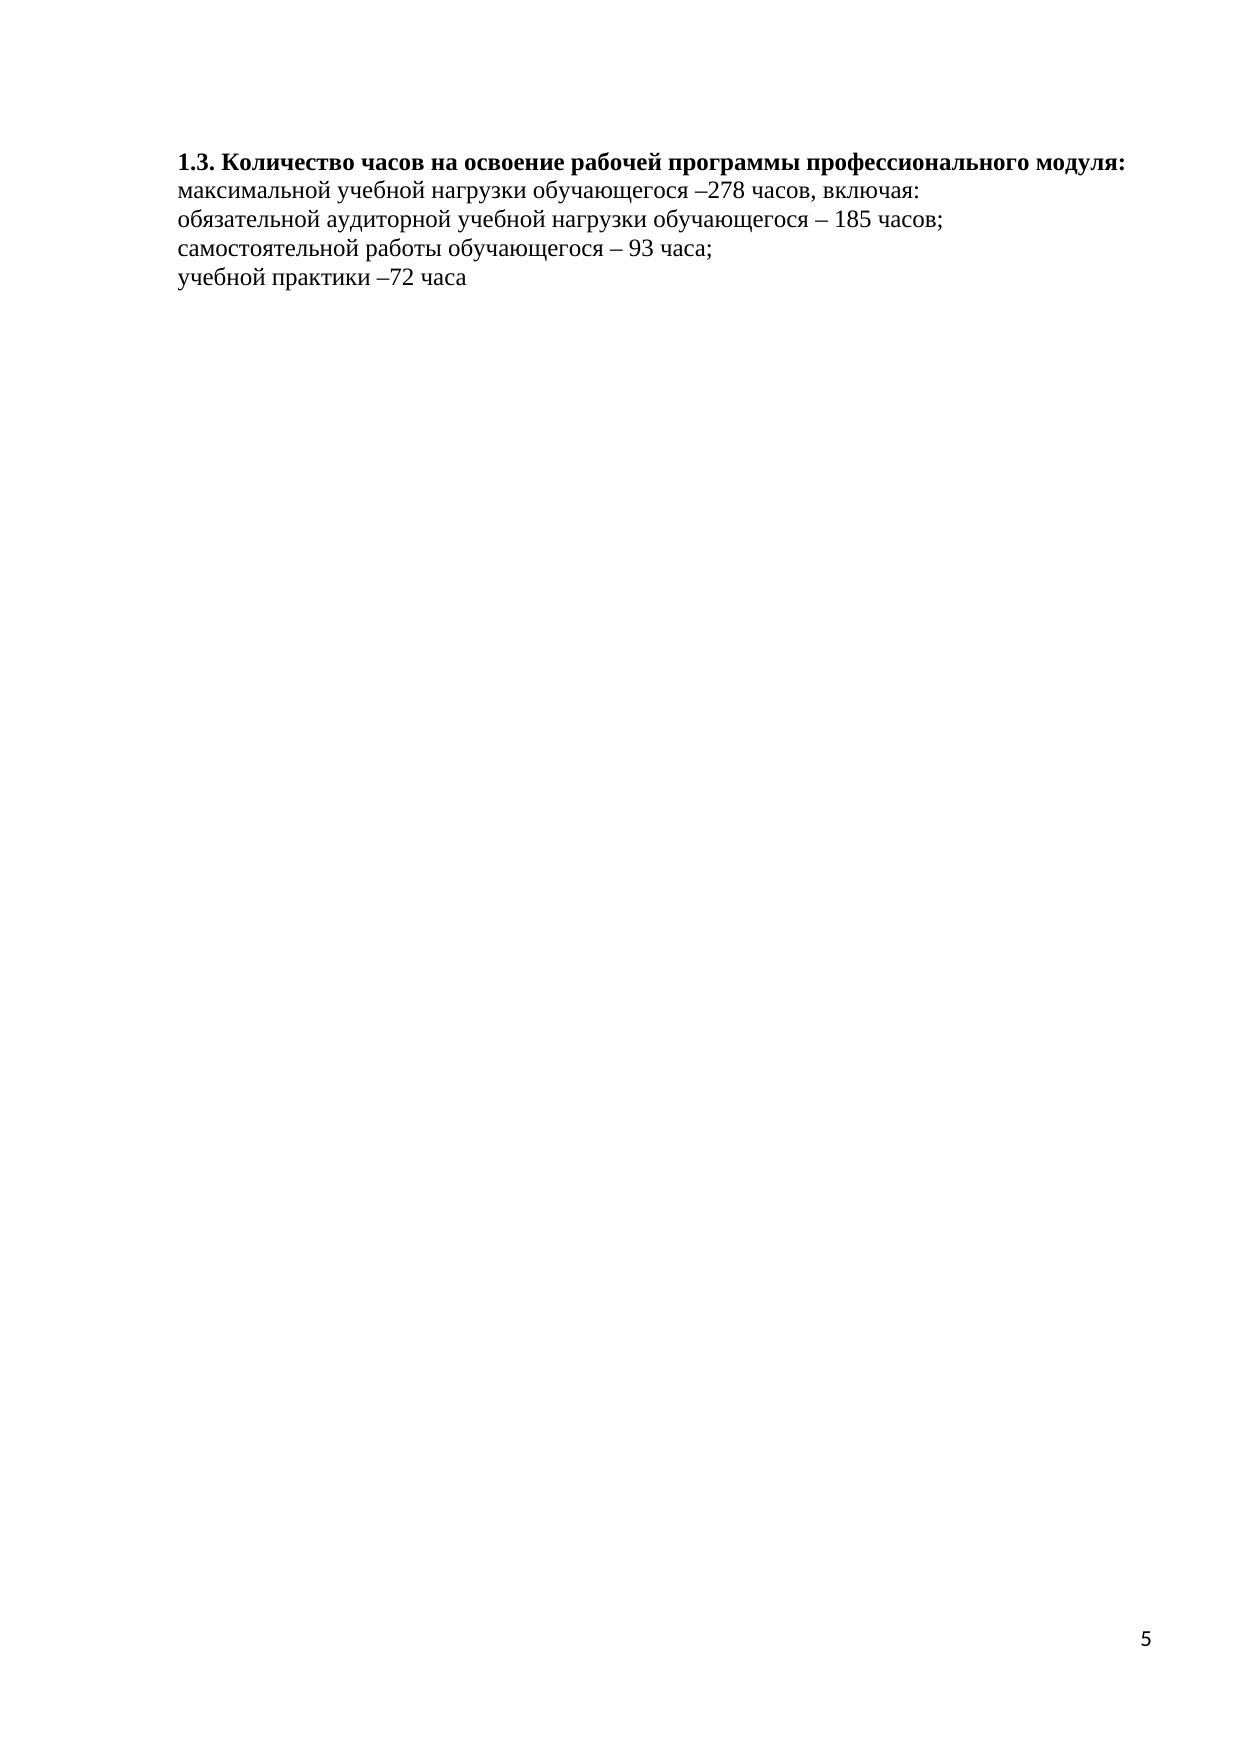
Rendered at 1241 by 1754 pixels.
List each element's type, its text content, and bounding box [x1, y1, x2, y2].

text учебной практики –72 часа [177, 262, 1152, 291]
text 1.3. Количество часов на освоение рабочей программы профессионального модуля: [177, 147, 1152, 176]
text самостоятельной работы обучающегося – 93 часа; [177, 233, 1152, 262]
text обязательной аудиторной учебной нагрузки обучающегося – 185 часов; [177, 204, 1152, 233]
text максимальной учебной нагрузки обучающегося –278 часов, включая: [177, 176, 1152, 204]
